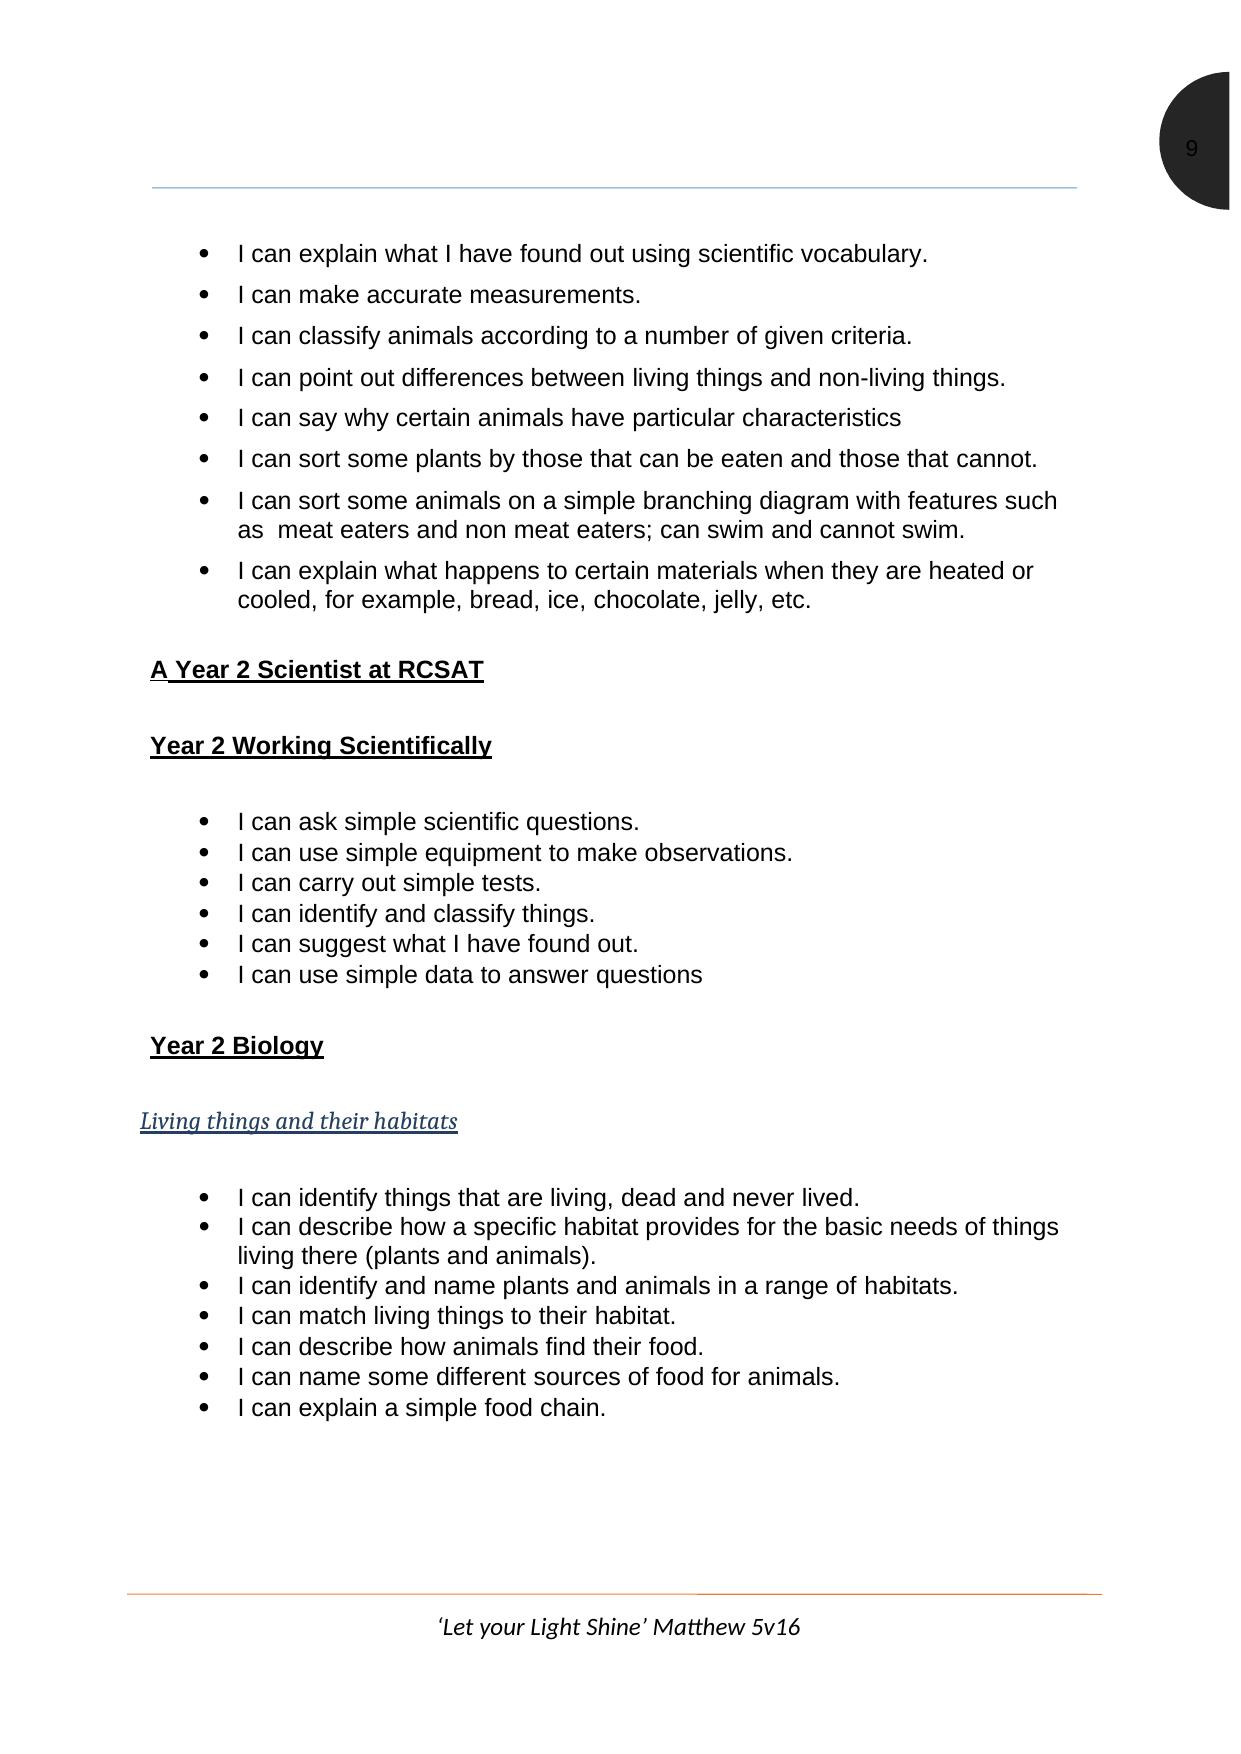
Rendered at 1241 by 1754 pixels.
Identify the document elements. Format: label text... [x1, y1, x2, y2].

list I can sort some animals on a simple branching diagram with features such as meat eaters and non meat eaters; can swim and cannot swim. [200, 486, 1059, 543]
list I can explain what I have found out using scientific vocabulary. [199, 239, 1103, 268]
list I can sort some plants by those that can be eaten and those that cannot. [199, 444, 1103, 473]
list I can describe how a specific habitat provides for the basic needs of things living there (plants and animals). [200, 1212, 1060, 1270]
list I can make accurate measurements. [199, 280, 1103, 309]
subtitle Living things and their habitats [139, 1107, 1103, 1135]
list I can point out differences between living things and non-living things. [199, 362, 1103, 391]
list I can use simple equipment to make observations. [199, 837, 1103, 867]
list I can suggest what I have found out. [199, 928, 1103, 959]
list I can ask simple scientific questions. [199, 806, 1103, 837]
list I can describe how animals find their food. [199, 1331, 1103, 1361]
list I can name some different sources of food for animals. [199, 1361, 1103, 1392]
list I can identify and classify things. [199, 898, 1103, 928]
subtitle Year 2 Working Scientifically [150, 731, 1103, 760]
list I can identify things that are living, dead and never lived. [199, 1182, 1103, 1212]
list I can use simple data to answer questions [199, 959, 1103, 989]
list I can say why certain animals have particular characteristics [199, 403, 1103, 432]
list I can classify animals according to a number of given criteria. [199, 321, 1103, 350]
subtitle Year 2 Biology [150, 1031, 1103, 1060]
subtitle A Year 2 Scientist at RCSAT [150, 655, 1103, 684]
list I can explain a simple food chain. [199, 1392, 1103, 1422]
list I can carry out simple tests. [199, 867, 1103, 898]
list I can identify and name plants and animals in a range of habitats. [199, 1270, 1103, 1300]
list I can explain what happens to certain materials when they are heated or cooled, for example, bread, ice, chocolate, jelly, etc. [200, 556, 1035, 613]
list I can match living things to their habitat. [199, 1300, 1103, 1331]
